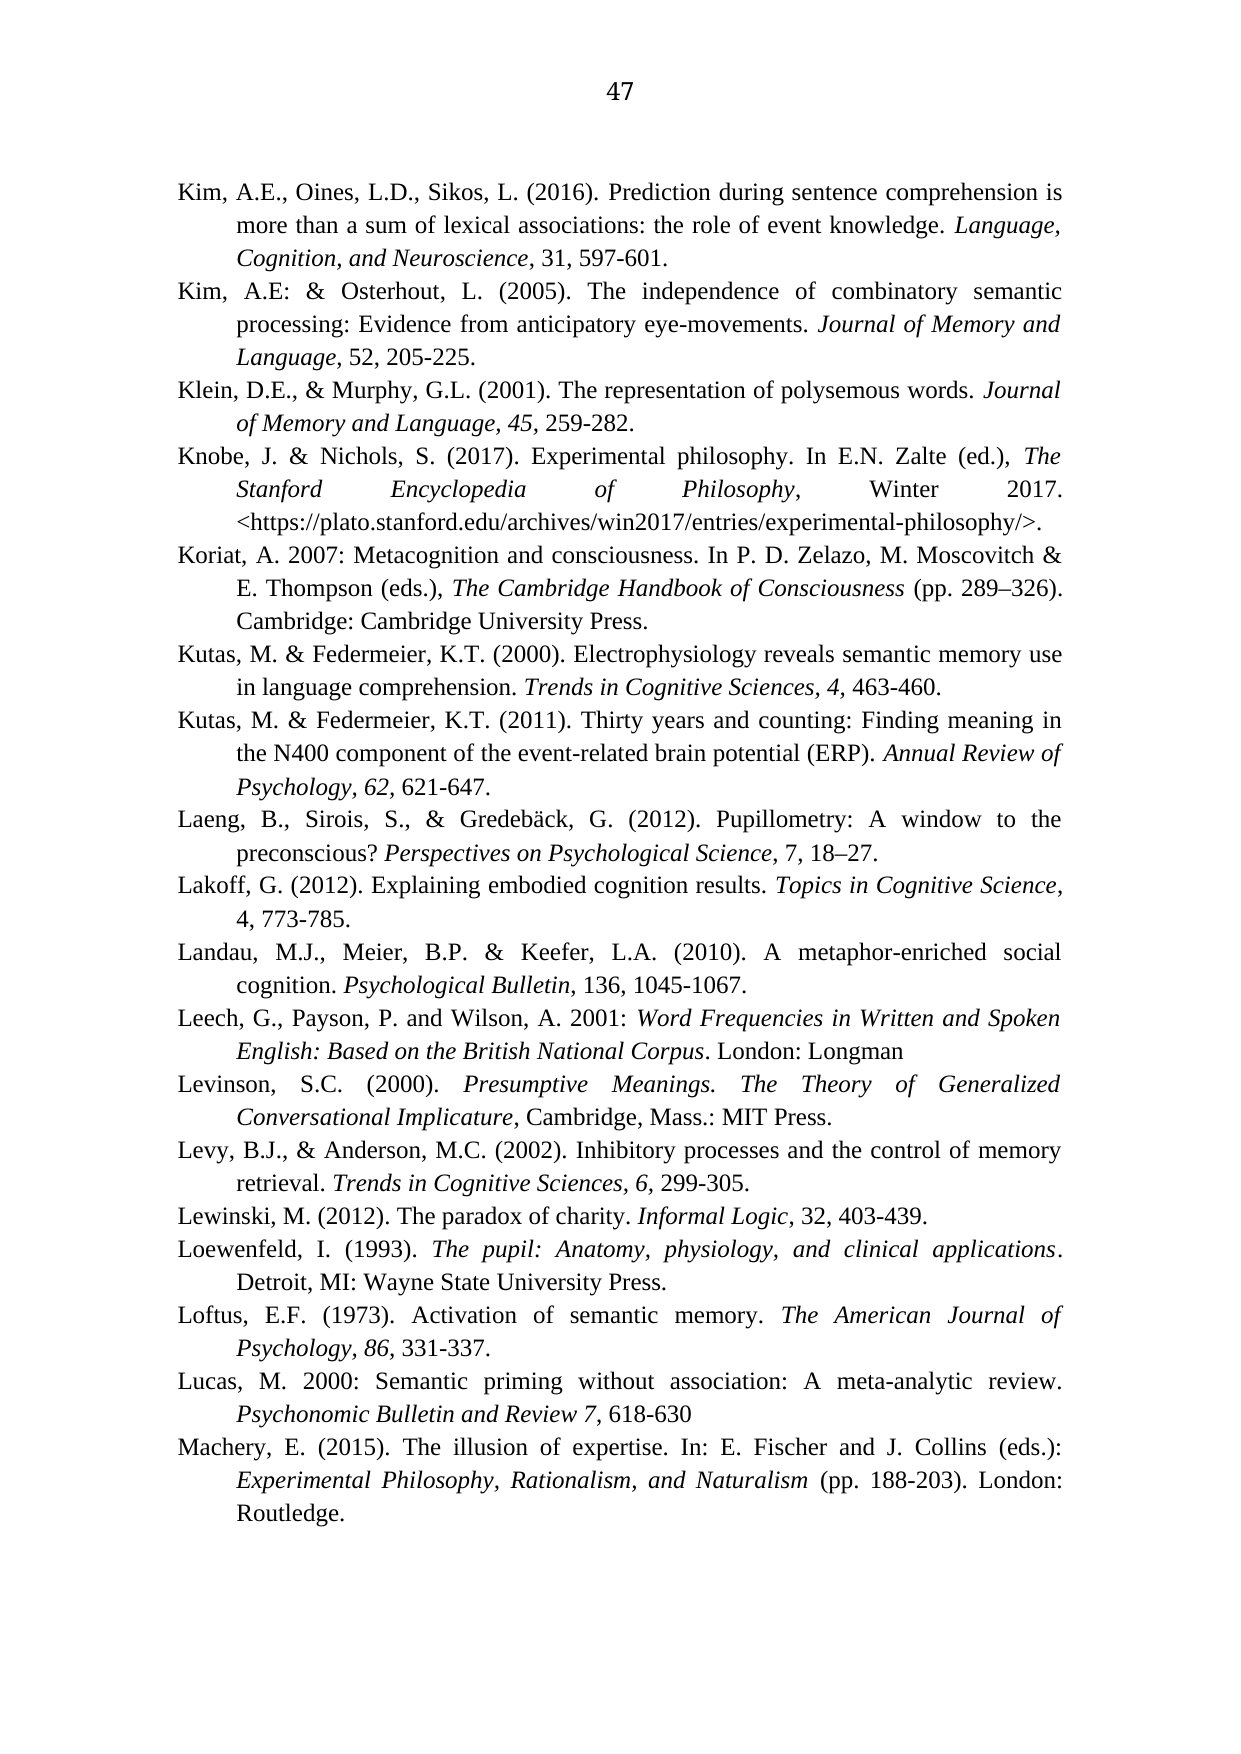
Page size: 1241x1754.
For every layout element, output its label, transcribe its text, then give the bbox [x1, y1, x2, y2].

text Lucas, M. 2000: Semantic priming without association: A meta-analytic review. Psychonomic Bulletin and Review 7, 618-630 [177, 1366, 1063, 1428]
text Landau, M.J., Meier, B.P. & Keefer, L.A. (2010). A metaphor-enriched social cognition. Psychological Bulletin, 136, 1045-1067. [177, 937, 1063, 998]
text Lewinski, M. (2012). The paradox of charity. Informal Logic, 32, 403-439. [177, 1201, 1063, 1229]
text Machery, E. (2015). The illusion of expertise. In: E. Fischer and J. Collins (eds.): Experimental Philosophy, Rationalism, and Naturalism (pp. 188-203). London: Routledge. [177, 1432, 1063, 1527]
text Lakoff, G. (2012). Explaining embodied cognition results. Topics in Cognitive Science, 4, 773-785. [177, 871, 1063, 932]
text Knobe, J. & Nichols, S. (2017). Experimental philosophy. In E.N. Zalte (ed.), The Stanford Encyclopedia of Philosophy, Winter 2017. <https://plato.stanford.edu/archives/win2017/entries/experimental-philosophy/>. [177, 441, 1063, 536]
text Kim, A.E: & Osterhout, L. (2005). The independence of combinatory semantic processing: Evidence from anticipatory eye-movements. Journal of Memory and Language, 52, 205-225. [177, 276, 1063, 371]
text Leech, G., Payson, P. and Wilson, A. 2001: Word Frequencies in Written and Spoken English: Based on the British National Corpus. London: Longman [177, 1003, 1063, 1064]
text Levy, B.J., & Anderson, M.C. (2002). Inhibitory processes and the control of memory retrieval. Trends in Cognitive Sciences, 6, 299-305. [177, 1135, 1063, 1197]
text Laeng, B., Sirois, S., & Gredebäck, G. (2012). Pupillometry: A window to the preconscious? Perspectives on Psychological Science, 7, 18–27. [177, 804, 1063, 866]
text Kutas, M. & Federmeier, K.T. (2000). Electrophysiology reveals semantic memory use in language comprehension. Trends in Cognitive Sciences, 4, 463-460. [177, 639, 1063, 701]
text Kutas, M. & Federmeier, K.T. (2011). Thirty years and counting: Finding meaning in the N400 component of the event-related brain potential (ERP). Annual Review of Psychology, 62, 621-647. [177, 706, 1063, 800]
text Levinson, S.C. (2000). Presumptive Meanings. The Theory of Generalized Conversational Implicature, Cambridge, Mass.: MIT Press. [177, 1069, 1063, 1131]
text Kim, A.E., Oines, L.D., Sikos, L. (2016). Prediction during sentence comprehension is more than a sum of lexical associations: the role of event knowledge. Language, Cognition, and Neuroscience, 31, 597-601. [177, 177, 1063, 272]
text Koriat, A. 2007: Metacognition and consciousness. In P. D. Zelazo, M. Moscovitch & E. Thompson (eds.), The Cambridge Handbook of Consciousness (pp. 289–326). Cambridge: Cambridge University Press. [177, 540, 1063, 635]
text Loewenfeld, I. (1993). The pupil: Anatomy, physiology, and clinical applications. Detroit, MI: Wayne State University Press. [177, 1234, 1063, 1296]
text Klein, D.E., & Murphy, G.L. (2001). The representation of polysemous words. Journal of Memory and Language, 45, 259-282. [177, 375, 1063, 437]
text Loftus, E.F. (1973). Activation of semantic memory. The American Journal of Psychology, 86, 331-337. [177, 1300, 1063, 1362]
